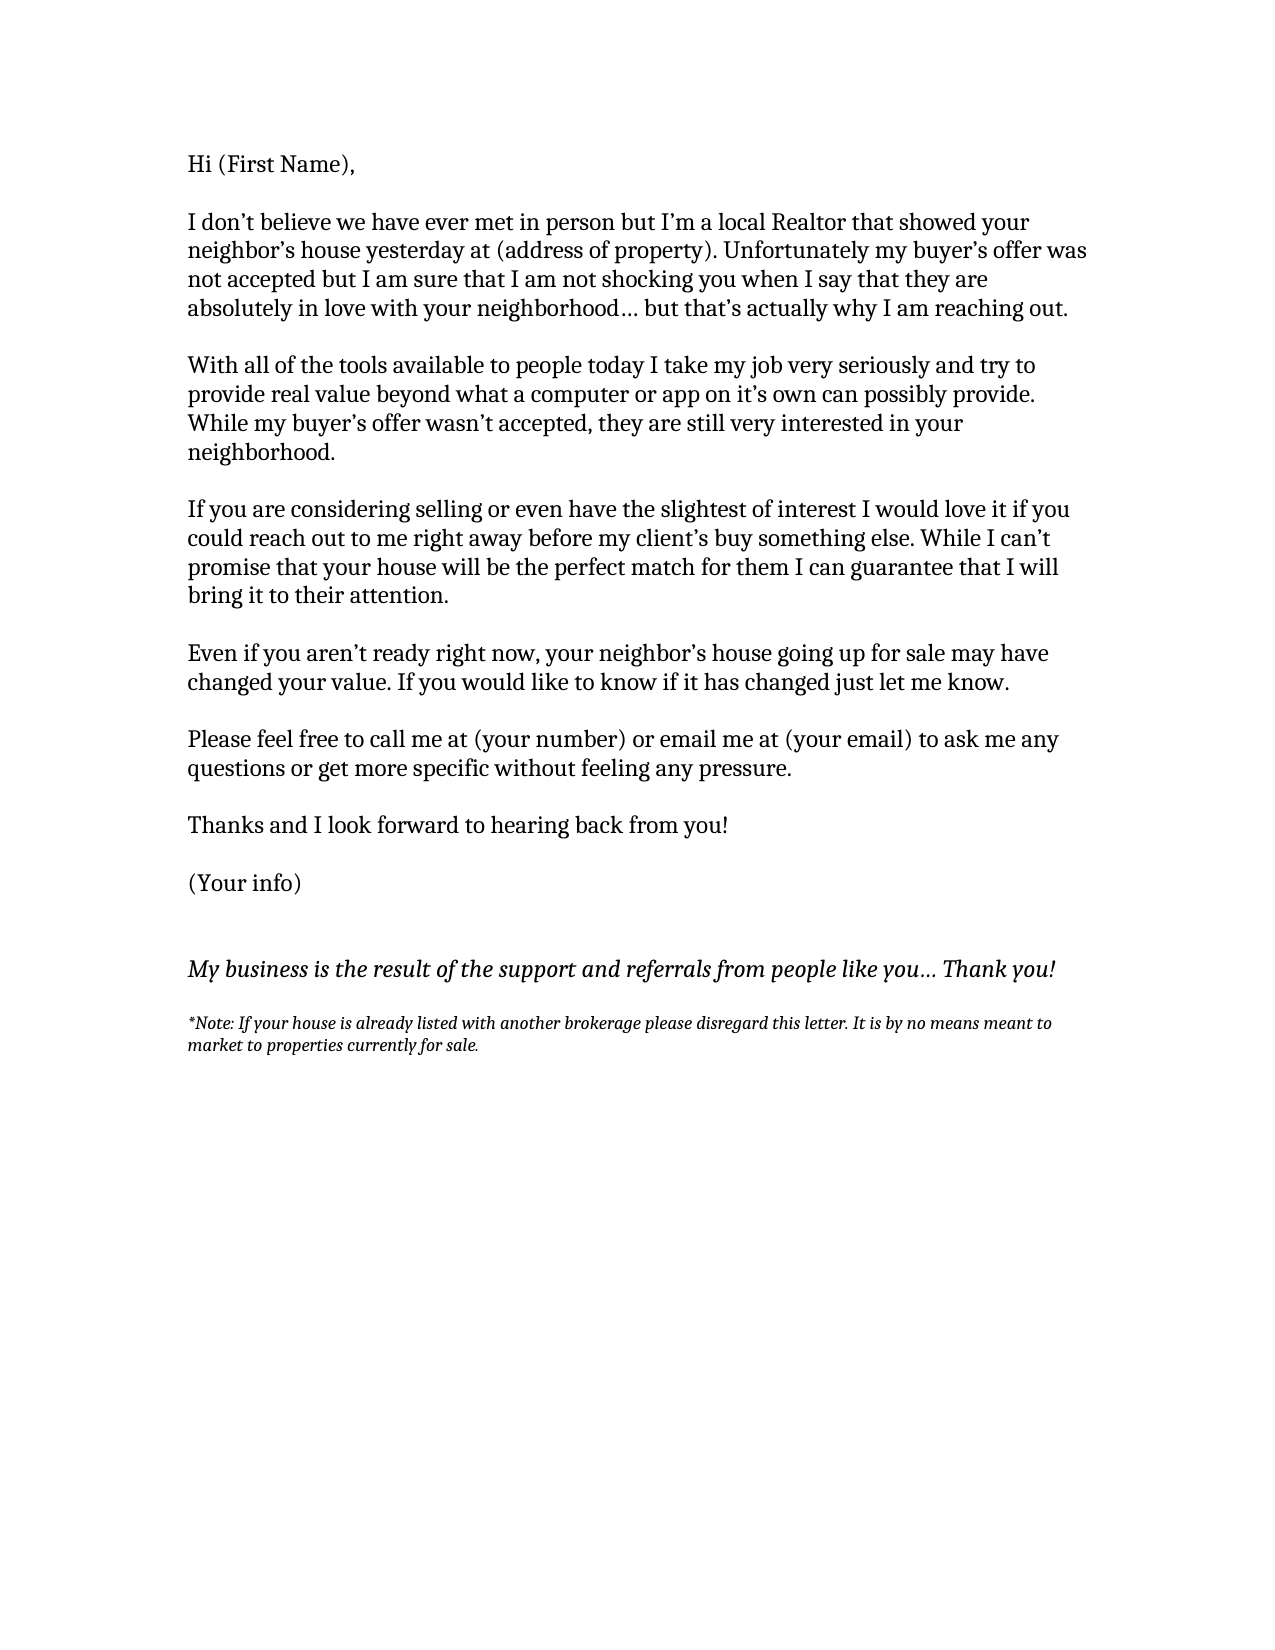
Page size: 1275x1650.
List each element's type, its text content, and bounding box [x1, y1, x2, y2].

text If you are considering selling or even have the slightest of interest I would love it if you could reach out to me right away before my client’s buy something else. While I can’t promise that your house will be the perfect match for them I can guarantee that I will bring it to their attention. [187, 495, 1087, 610]
text Thanks and I look forward to hearing back from you! [187, 811, 1087, 840]
text Even if you aren’t ready right now, your neighbor’s house going up for sale may have changed your value. If you would like to know if it has changed just let me know. [187, 639, 1087, 696]
text *Note: If your house is already listed with another brokerage please disregard this letter. It is by no means meant to market to properties currently for sale. [187, 1012, 1087, 1056]
text With all of the tools available to people today I take my job very seriously and try to provide real value beyond what a computer or app on it’s own can possibly provide. While my buyer’s offer wasn’t accepted, they are still very interested in your neighborhood. [187, 351, 1087, 466]
text I don’t believe we have ever met in person but I’m a local Realtor that showed your neighbor’s house yesterday at (address of property). Unfortunately my buyer’s offer was not accepted but I am sure that I am not shocking you when I say that they are absolutely in love with your neighborhood… but that’s actually why I am reaching out. [187, 207, 1087, 322]
text (Your info) [187, 869, 1087, 897]
text Hi (First Name), [187, 150, 1087, 179]
text Please feel free to call me at (your number) or email me at (your email) to ask me any questions or get more specific without feeling any pressure. [187, 725, 1087, 782]
text My business is the result of the support and referrals from people like you… Thank you! [187, 955, 1087, 984]
